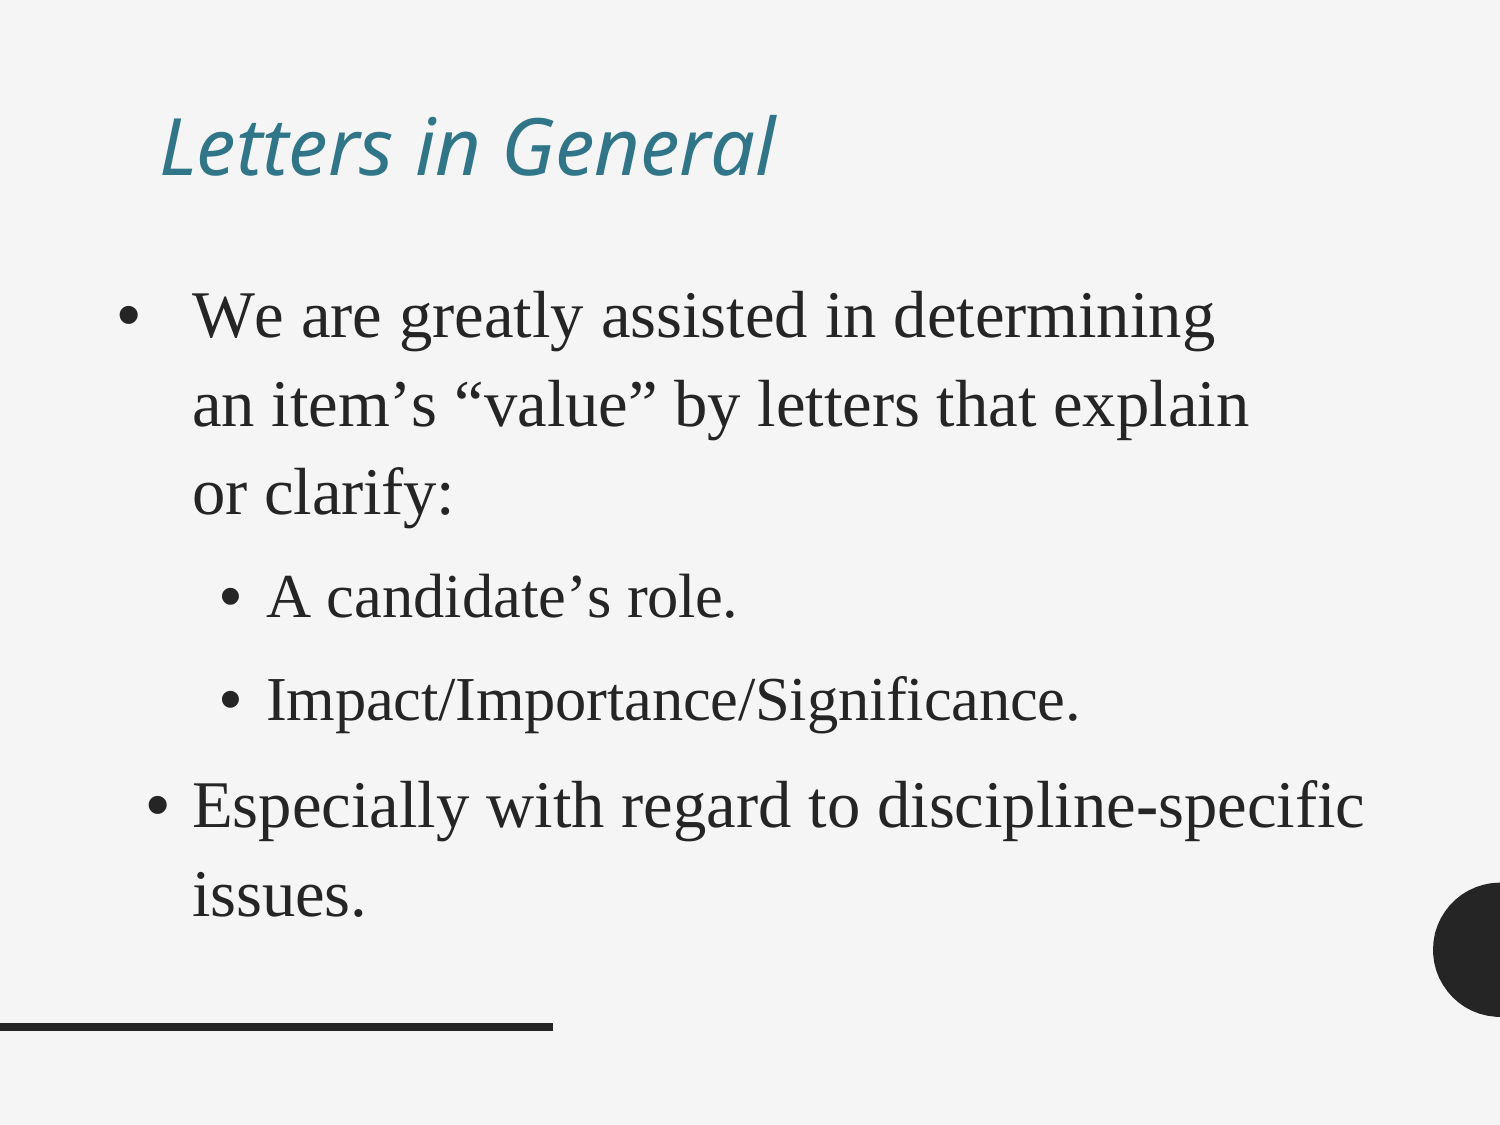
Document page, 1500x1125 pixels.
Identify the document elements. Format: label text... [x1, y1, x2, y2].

list A candidate’s role. [219, 559, 1458, 631]
subtitle Letters in General [159, 91, 1458, 198]
list Especially with regard to discipline-specific issues. [146, 765, 1367, 931]
list We are greatly assisted in determining an item’s “value” by letters that explain or clarify: [117, 274, 1291, 529]
list Impact/Importance/Significance. [219, 662, 1458, 734]
